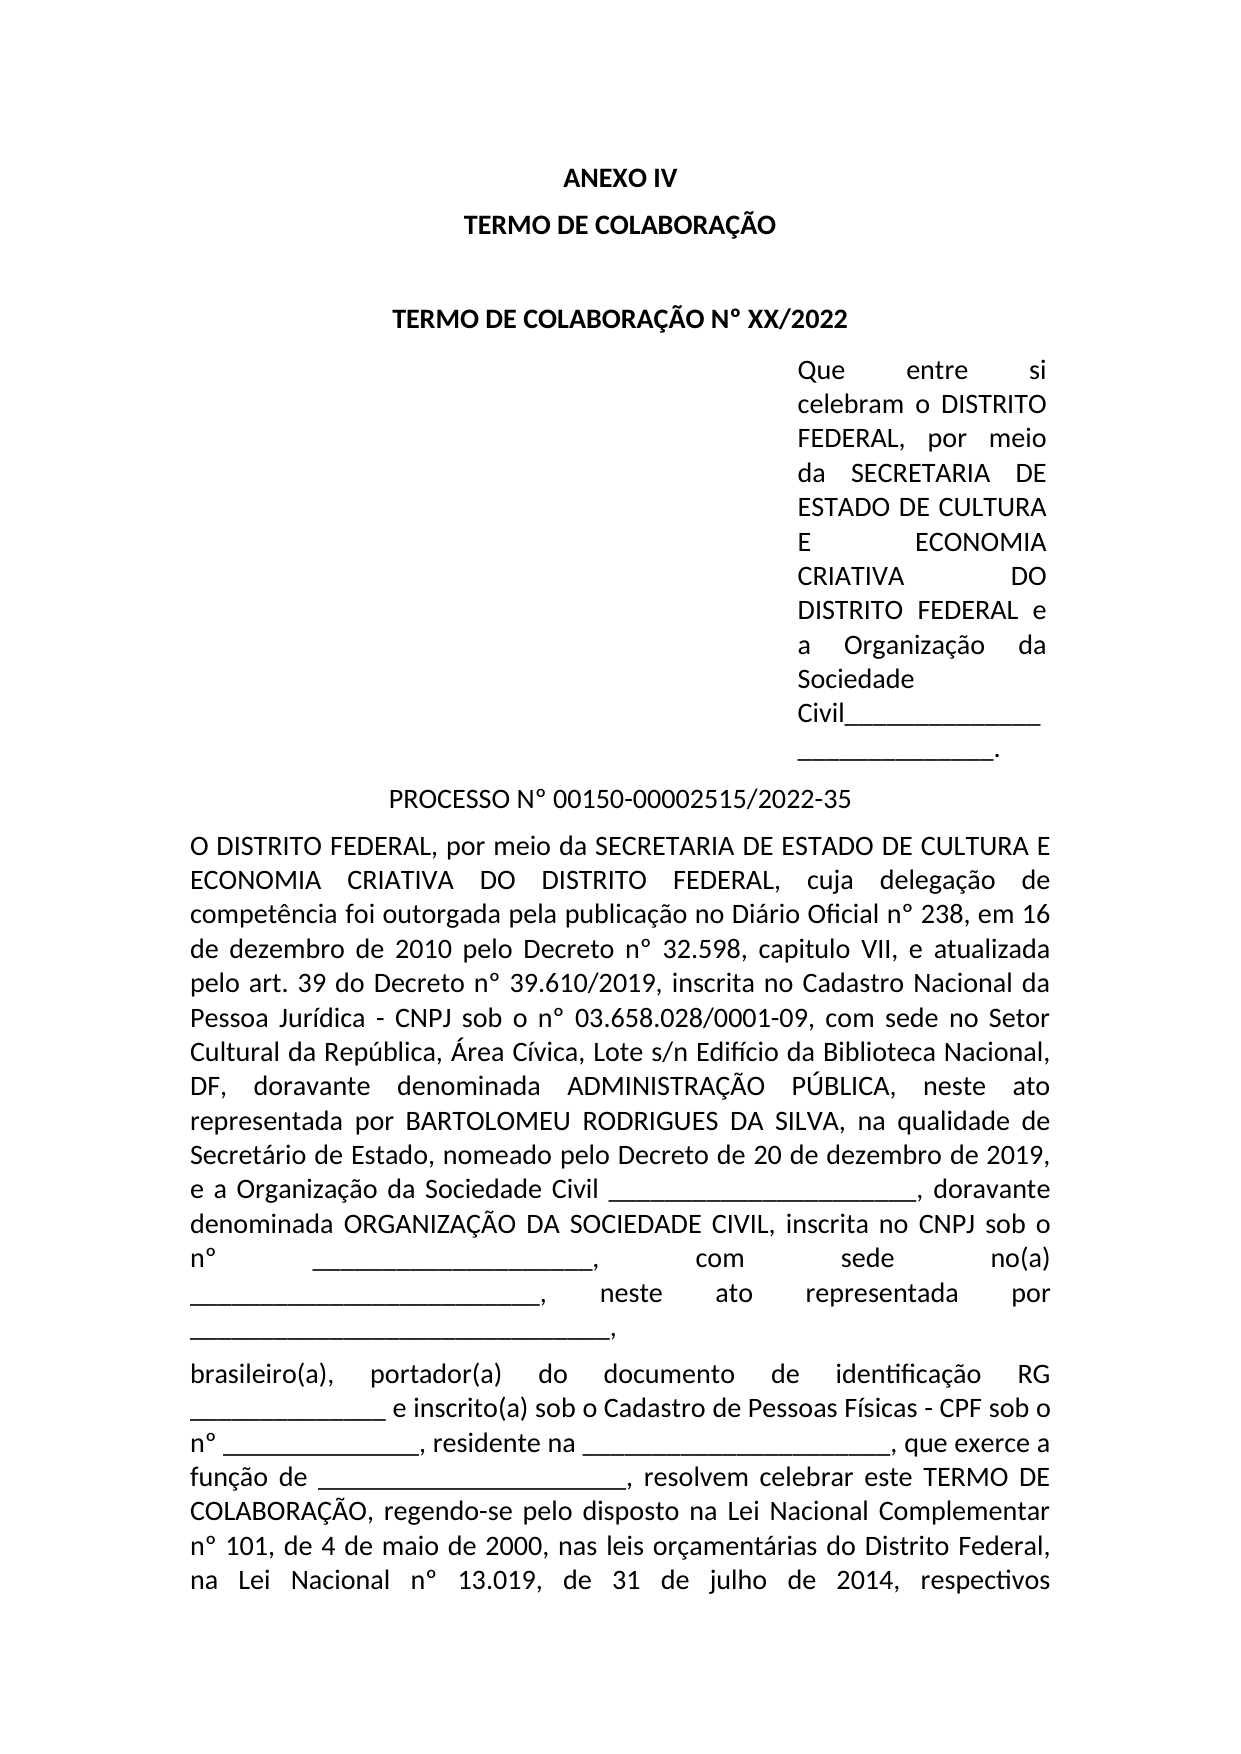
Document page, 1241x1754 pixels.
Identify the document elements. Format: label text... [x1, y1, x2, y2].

text Que entre si celebram o DISTRITO FEDERAL, por meio da SECRETARIA DE ESTADO DE CULTURA E ECONOMIA CRIATIVA DO DISTRITO FEDERAL e a Organização da Sociedade Civil____________________________. [797, 352, 1046, 764]
text O DISTRITO FEDERAL, por meio da SECRETARIA DE ESTADO DE CULTURA E ECONOMIA CRIATIVA DO DISTRITO FEDERAL, cuja delegação de competência foi outorgada pela publicação no Diário Oficial nº 238, em 16 de dezembro de 2010 pelo Decreto nº 32.598, capitulo VII, e atualizada pelo art. 39 do Decreto nº 39.610/2019, inscrita no Cadastro Nacional da Pessoa Jurídica - CNPJ sob o nº 03.658.028/0001-09, com sede no Setor Cultural da República, Área Cívica, Lote s/n Edifício da Biblioteca Nacional, DF, doravante denominada ADMINISTRAÇÃO PÚBLICA, neste ato representada por BARTOLOMEU RODRIGUES DA SILVA, na qualidade de Secretário de Estado, nomeado pelo Decreto de 20 de dezembro de 2019, e a Organização da Sociedade Civil ______________________, doravante denominada ORGANIZAÇÃO DA SOCIEDADE CIVIL, inscrita no CNPJ sob o nº ____________________, com sede no(a) _________________________, neste ato representada por ______________________________, [190, 828, 1051, 1343]
text PROCESSO Nº 00150-00002515/2022-35 [190, 781, 1051, 815]
text TERMO DE COLABORAÇÃO Nº XX/2022 [190, 301, 1051, 335]
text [190, 1356, 1051, 1597]
text ANEXO IV [190, 160, 1051, 194]
text TERMO DE COLABORAÇÃO [190, 207, 1051, 241]
